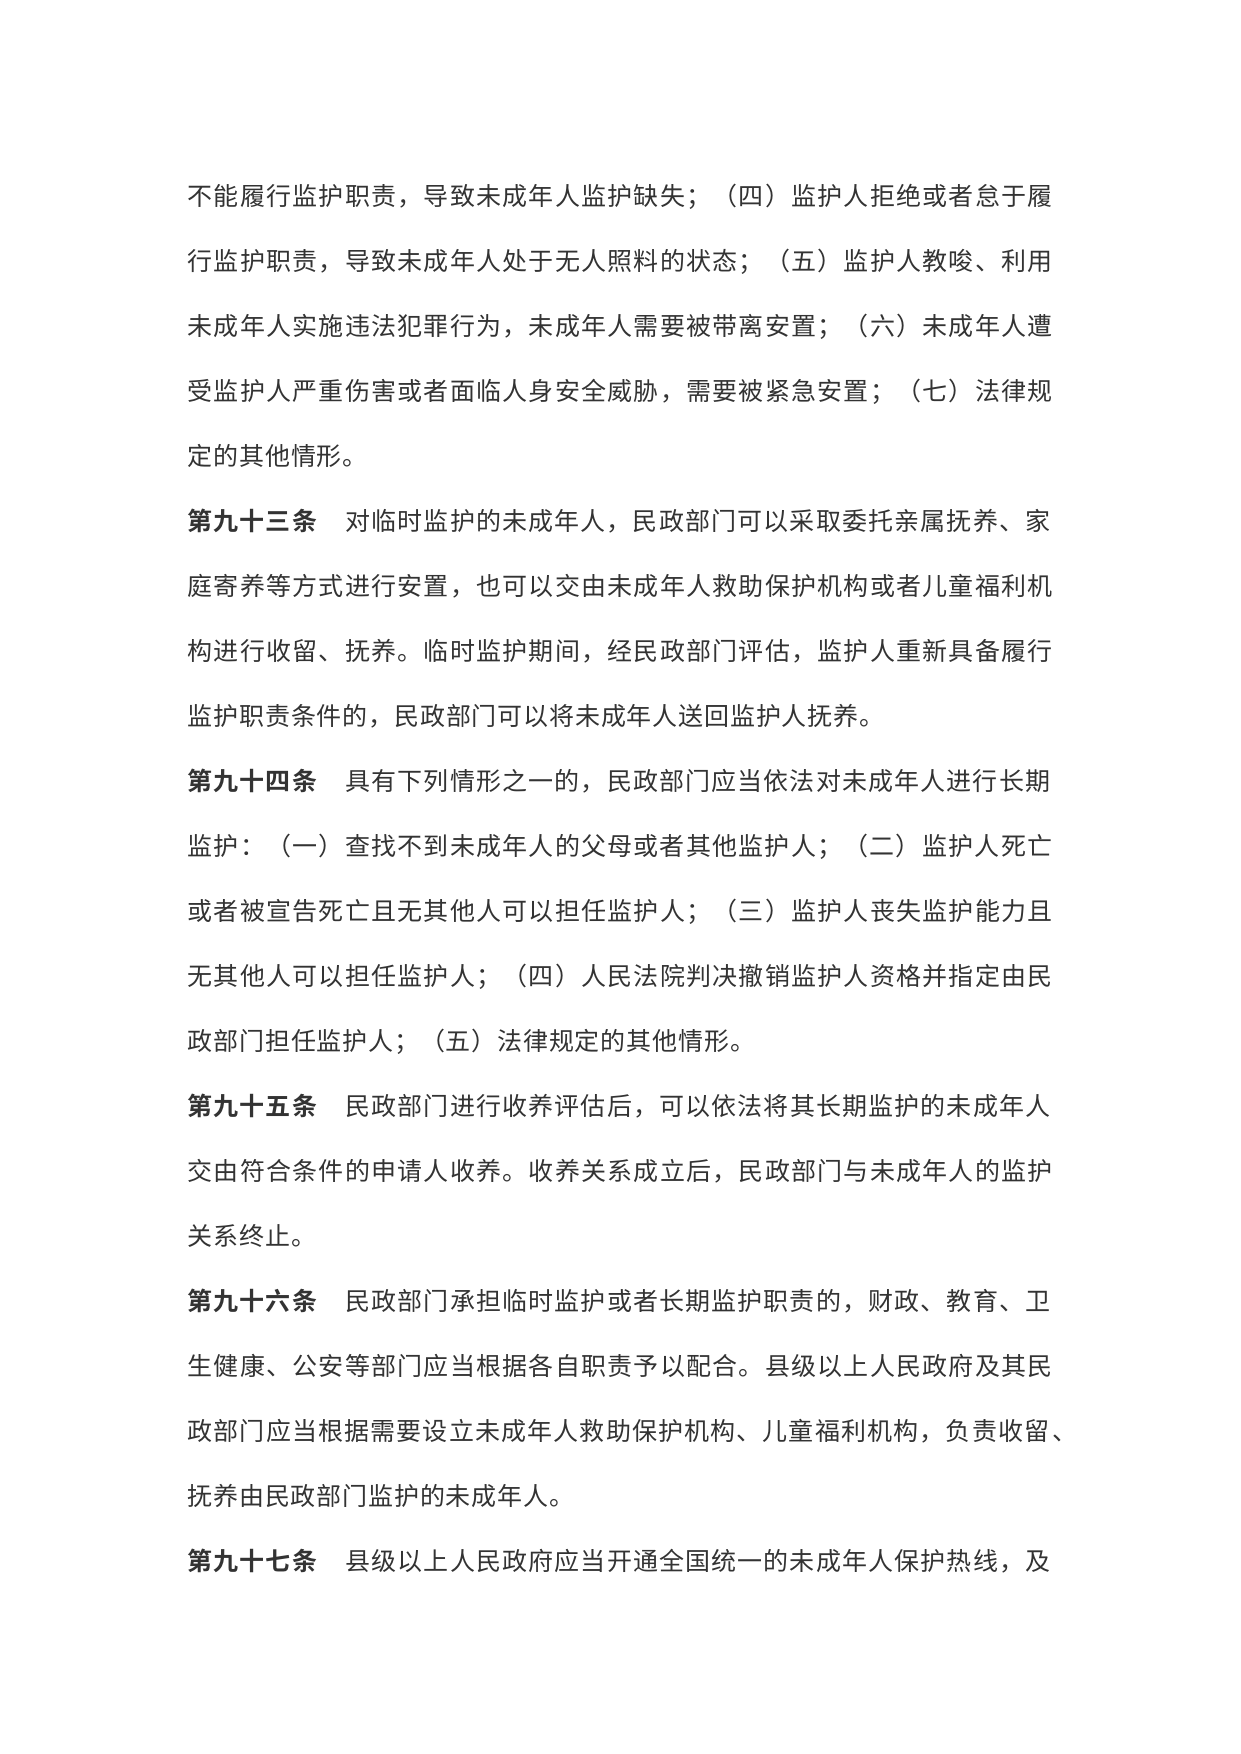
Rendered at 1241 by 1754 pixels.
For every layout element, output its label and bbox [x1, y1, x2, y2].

text [187, 162, 1053, 1592]
